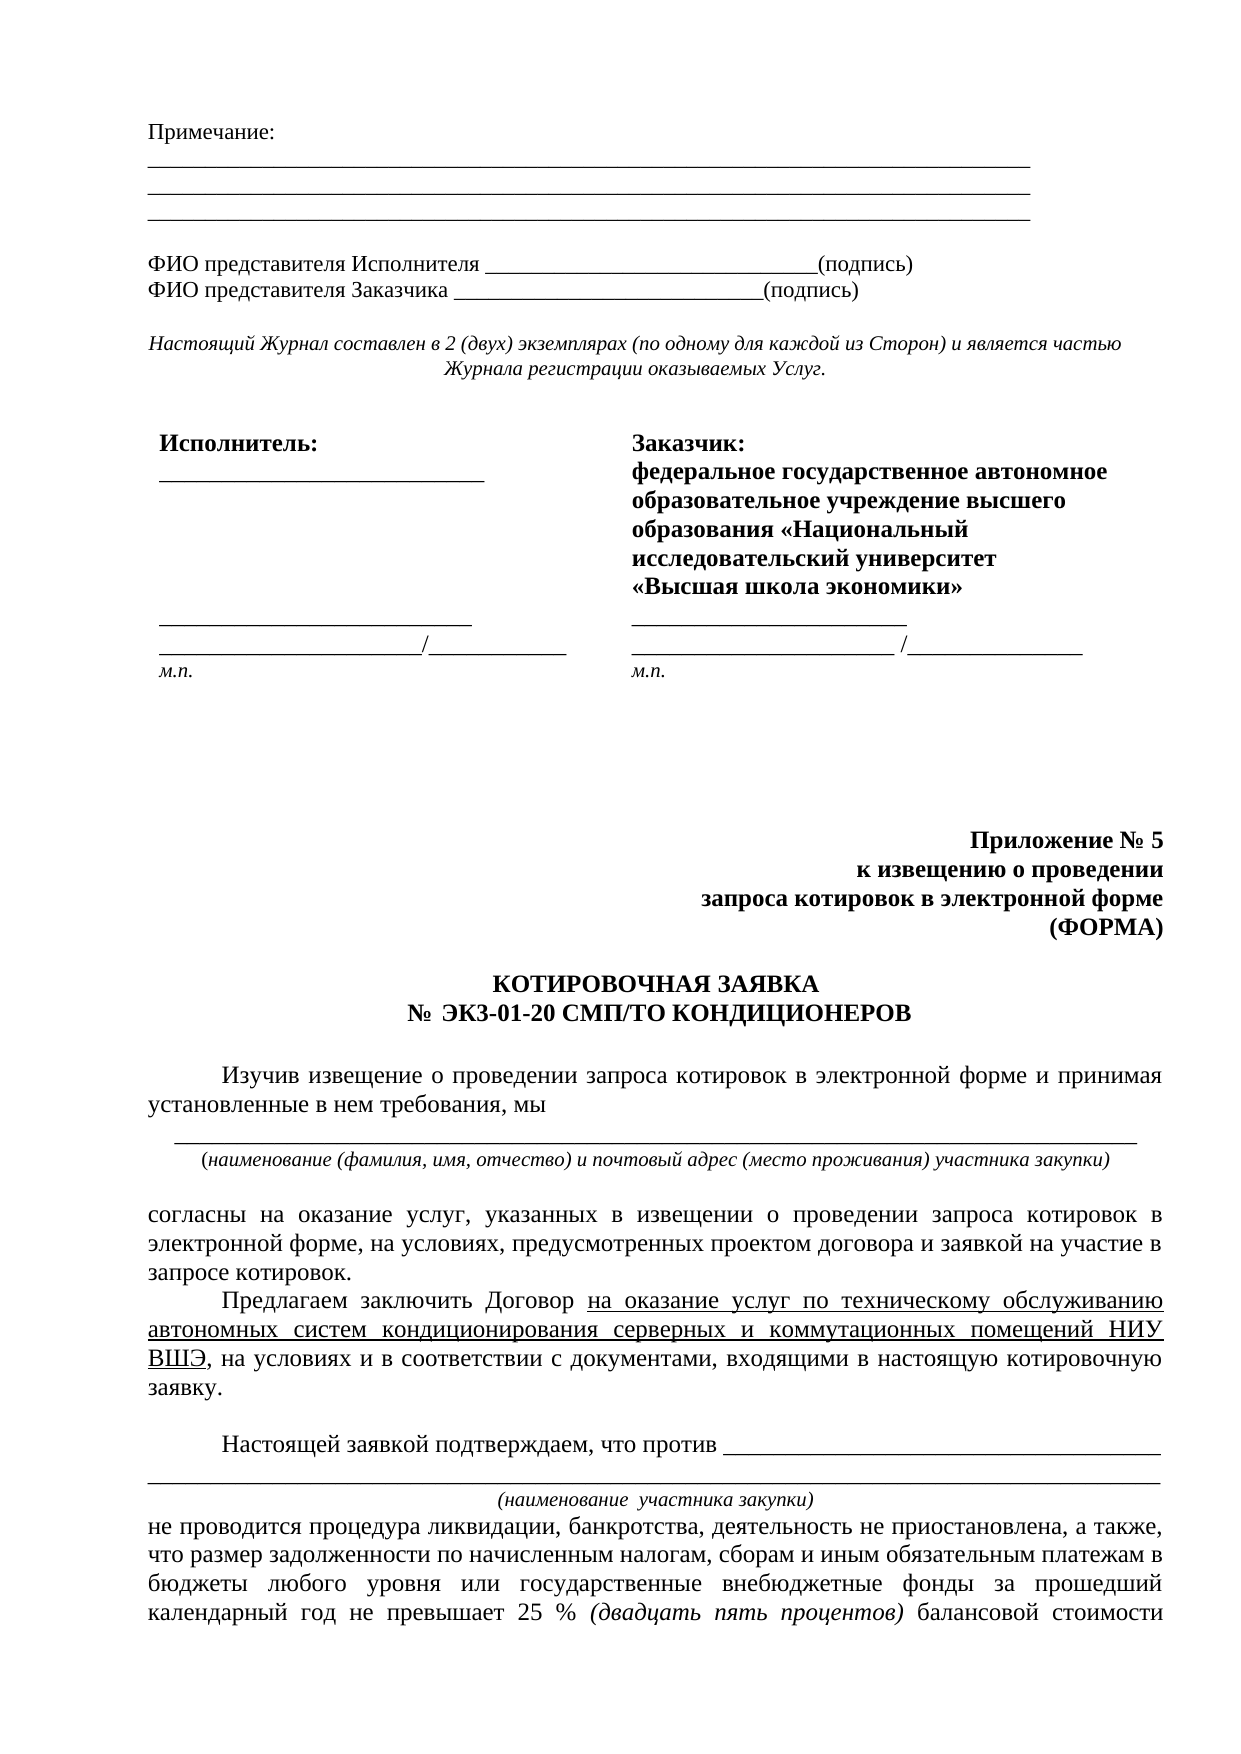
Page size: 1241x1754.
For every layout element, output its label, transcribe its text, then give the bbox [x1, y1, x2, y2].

text _____________________________________________________________________________ [148, 197, 1123, 223]
text запроса котировок в электронной форме [148, 883, 1163, 912]
text Предлагаем заключить Договор на оказание услуг по техническому обслуживанию автономных систем кондиционирования серверных и коммутационных помещений НИУ ВШЭ, на условиях и в соответствии с документами, входящими в настоящую котировочную заявку. [148, 1341, 1163, 1401]
text _____________________________________________________________________________ (наименование (фамилия, имя, отчество) и почтовый адрес (место проживания) участника закупки) [148, 1118, 1163, 1171]
text (наименование участника закупки) [148, 1487, 1163, 1511]
text (ФОРМА) [148, 912, 1163, 940]
text № ЭК3-01-20 СМП/ТО КОНДИЦИОНЕРОВ [155, 998, 1163, 1027]
text Настоящей заявкой подтверждаем, что против ___________________________________ [148, 1429, 1163, 1458]
text ФИО представителя Исполнителя _____________________________(подпись) [148, 250, 1123, 276]
text Примечание: _____________________________________________________________________________ [148, 118, 1123, 171]
text согласны на оказание услуг, указанных в извещении о проведении запроса котировок в электронной форме, на условиях, предусмотренных проектом договора и заявкой на участие в запросе котировок. [148, 1199, 1163, 1286]
table_header Заказчик: федеральное государственное автономное образовательное учреждение высшего образования «Национальный исследовательский университет «Высшая школа экономики» ______________________ _____________________ /______________ м.п. [620, 428, 1137, 682]
text Предлагаем заключить Договор на оказание услуг по техническому обслуживанию автономных систем кондиционирования серверных и коммутационных помещений НИУ ВШЭ, на условиях и в соответствии с документами, входящими в настоящую котировочную заявку. [148, 1286, 1163, 1339]
text к извещению о проведении [148, 854, 1163, 883]
text КОТИРОВОЧНАЯ ЗАЯВКА [155, 969, 1157, 998]
text Приложение № 5 [148, 825, 1163, 854]
text _____________________________________________________________________________ [148, 171, 1123, 197]
text Изучив извещение о проведении запроса котировок в электронной форме и принимая установленные в нем требования, мы [148, 1060, 1163, 1118]
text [148, 1511, 1163, 1626]
text Настоящий Журнал составлен в 2 (двух) экземплярах (по одному для каждой из Сторон) и является частью Журнала регистрации оказываемых Услуг. [148, 331, 1123, 379]
table_header Исполнитель: __________________________ _________________________ _____________________/___________ м.п. [148, 428, 620, 682]
text _________________________________________________________________________________ [148, 1458, 1163, 1487]
text ФИО представителя Заказчика ___________________________(подпись) [148, 276, 1123, 303]
